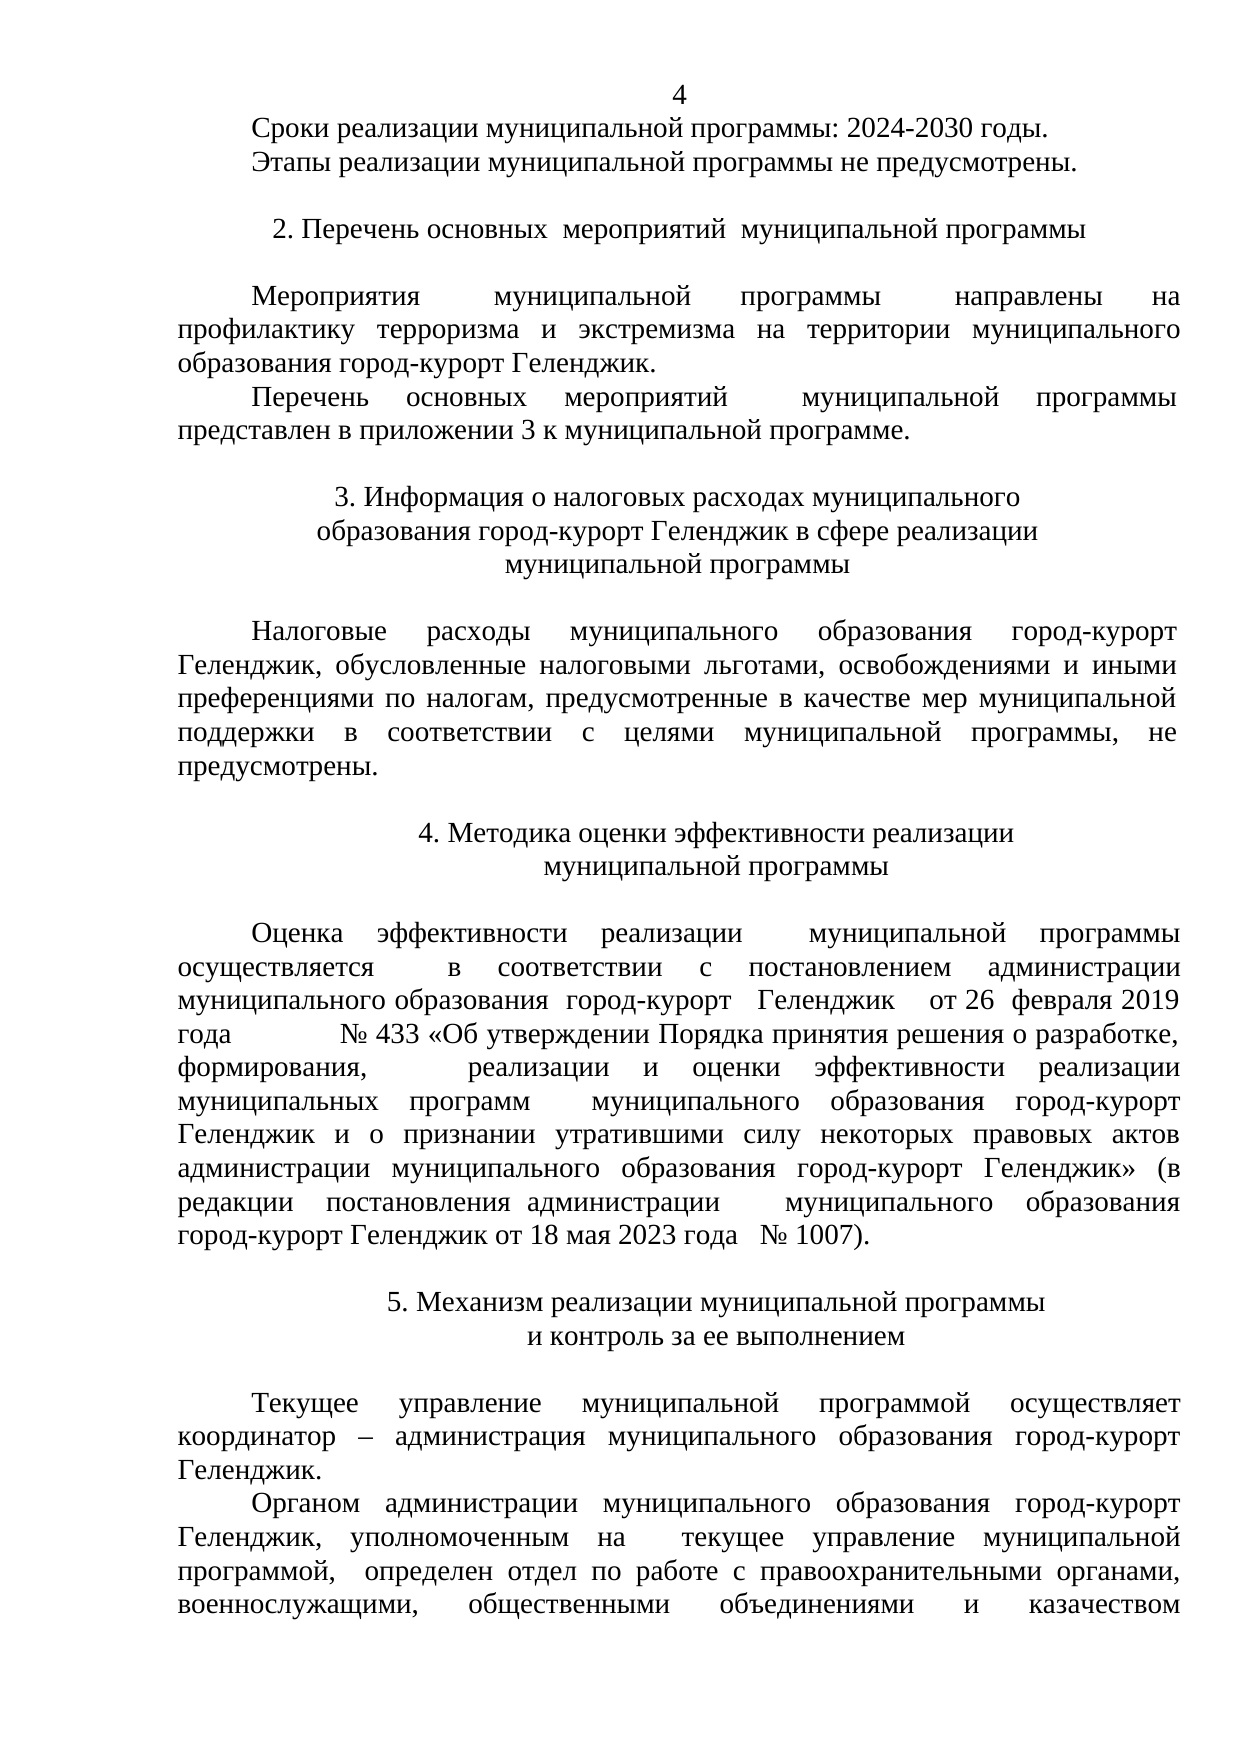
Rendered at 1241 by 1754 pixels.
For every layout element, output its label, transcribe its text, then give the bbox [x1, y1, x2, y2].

text Сроки реализации муниципальной программы: 2024-2030 годы. [177, 110, 1181, 144]
text и контроль за ее выполнением [177, 1318, 1181, 1351]
text Этапы реализации муниципальной программы не предусмотрены. [177, 144, 1181, 177]
text 4. Методика оценки эффективности реализации [177, 815, 1181, 848]
text муниципальной программы [177, 848, 1181, 882]
text 3. Информация о налоговых расходах муниципального [177, 479, 1178, 513]
text Налоговые расходы муниципального образования город-курорт Геленджик, обусловленные налоговыми льготами, освобождениями и иными преференциями по налогам, предусмотренные в качестве мер муниципальной поддержки в соответствии с целями муниципальной программы, не предусмотрены. [177, 613, 1178, 781]
text Оценка эффективности реализации муниципальной программы осуществляется в соответствии с постановлением администрации муниципального образования город-курорт Геленджик от 26 февраля 2019 года № 433 «Об утверждении Порядка принятия решения о разработке, формирования, реализации и оценки эффективности реализации муниципальных программ муниципального образования город-курорт Геленджик и о признании утратившими силу некоторых правовых актов администрации муниципального образования город-курорт Геленджик» (в редакции постановления администрации муниципального образования город-курорт Геленджик от 18 мая 2023 года № 1007). [177, 915, 1181, 1251]
text 2. Перечень основных мероприятий муниципальной программы [177, 211, 1181, 244]
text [177, 1486, 1181, 1620]
text Текущее управление муниципальной программой осуществляет координатор – администрация муниципального образования город-курорт Геленджик. [177, 1385, 1181, 1486]
text Мероприятия муниципальной программы направлены на профилактику терроризма и экстремизма на территории муниципального образования город-курорт Геленджик. [177, 278, 1181, 379]
text образования город-курорт Геленджик в сфере реализации [177, 513, 1178, 546]
text Перечень основных мероприятий муниципальной программы представлен в приложении 3 к муниципальной программе. [177, 379, 1178, 446]
text 5. Механизм реализации муниципальной программы [177, 1284, 1181, 1318]
text муниципальной программы [177, 546, 1178, 580]
